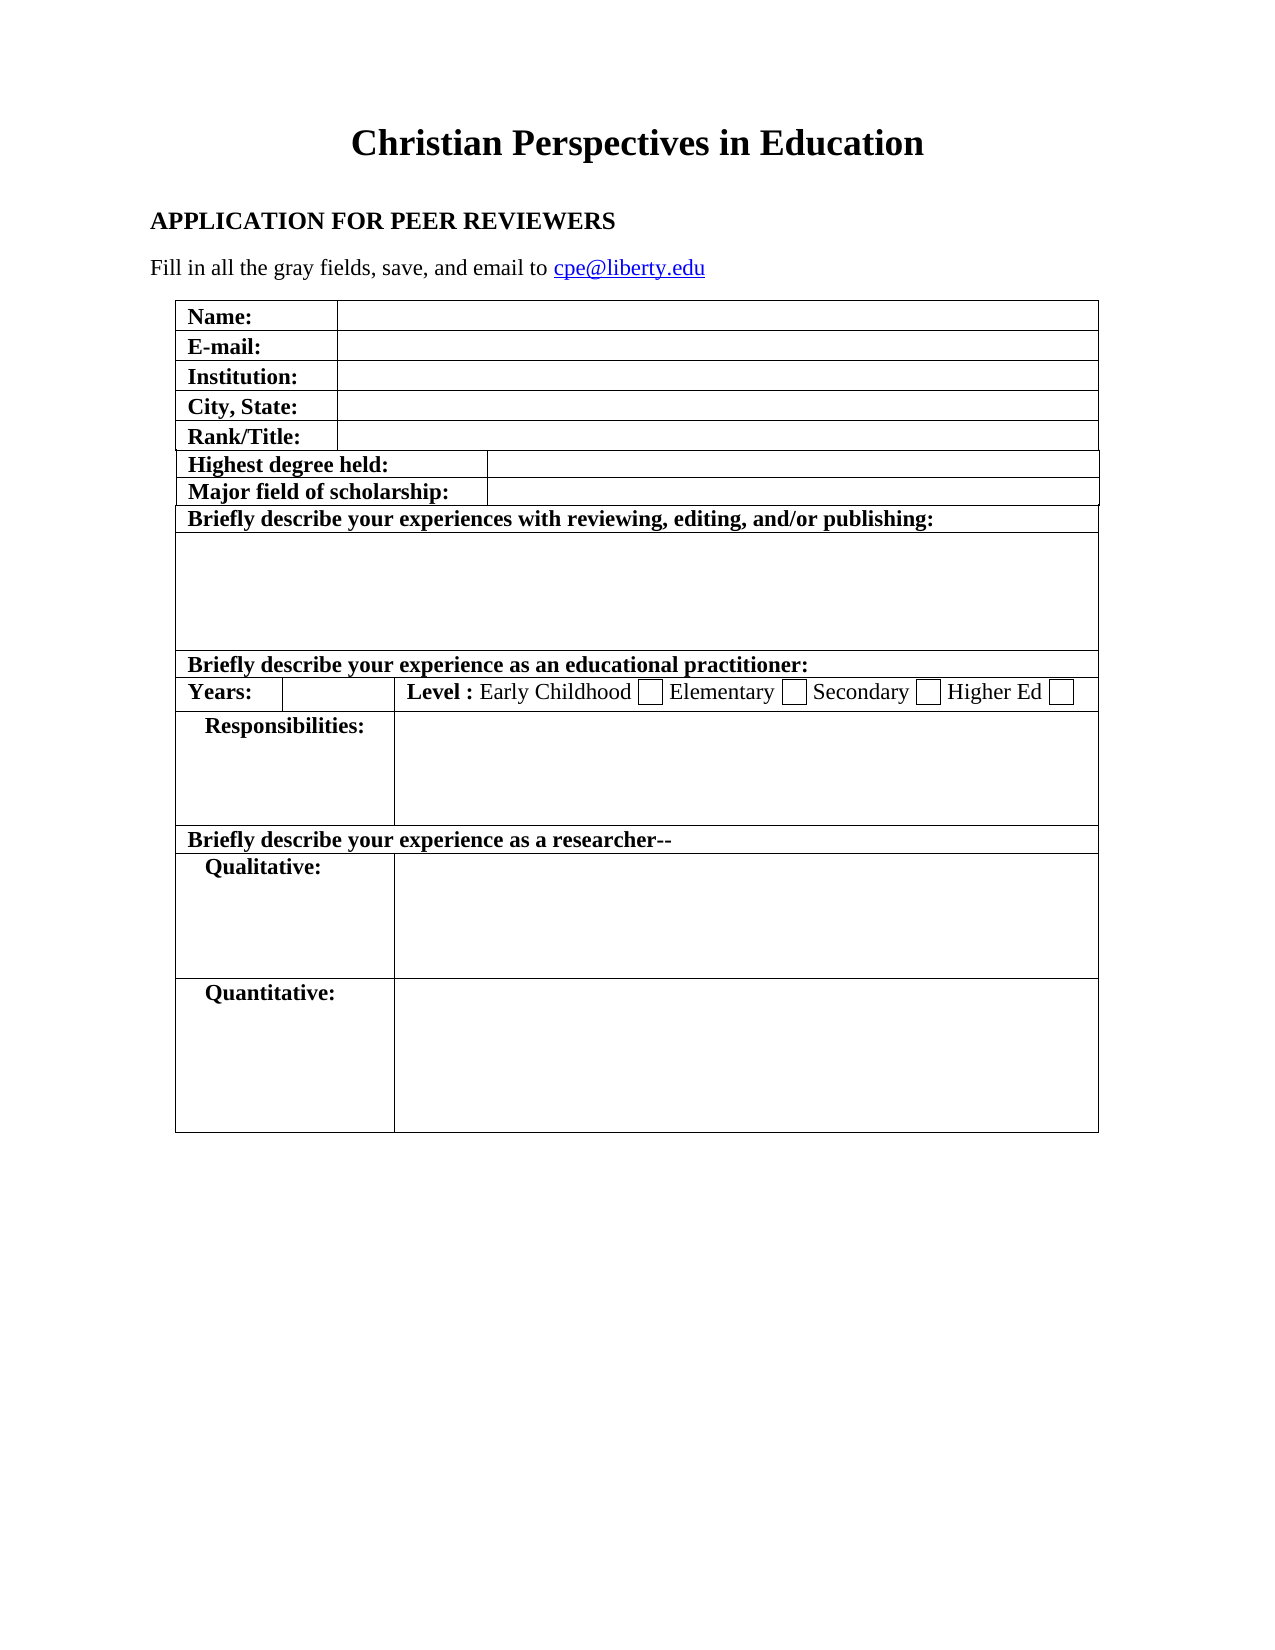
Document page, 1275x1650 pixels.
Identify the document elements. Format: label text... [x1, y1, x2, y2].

table_cell Briefly describe your experiences with reviewing, editing, and/or publishing: [176, 506, 1098, 532]
table_cell Briefly describe your experience as a researcher-- [176, 826, 1098, 852]
table_cell Level : Early Childhood Elementary Secondary Higher Ed [395, 678, 1098, 711]
table_header [338, 301, 1098, 330]
text Christian Perspectives in Education [150, 120, 1125, 163]
table_cell [338, 391, 1098, 420]
table_header Name: [176, 301, 337, 330]
text APPLICATION FOR PEER REVIEWERS [150, 206, 1125, 235]
table_cell Major field of scholarship: [177, 478, 487, 504]
table_cell [395, 979, 1098, 1132]
text Fill in all the gray fields, save, and email to cpe@liberty.edu [150, 254, 1125, 281]
table_cell [176, 533, 1098, 650]
table_cell City, State: [176, 391, 337, 420]
table_cell [488, 451, 1099, 477]
table_cell [283, 678, 394, 711]
table_cell [395, 854, 1098, 978]
table_cell [338, 421, 1098, 450]
table_cell Qualitative: [176, 854, 394, 978]
table_cell Responsibilities: [176, 712, 394, 825]
table_cell [338, 361, 1098, 390]
table_cell E-mail: [176, 331, 337, 360]
table_cell Rank/Title: [176, 421, 337, 450]
table_cell [488, 478, 1099, 504]
table_cell [395, 712, 1098, 825]
table_cell Quantitative: [176, 979, 394, 1132]
table_cell Years: [176, 678, 282, 711]
table_cell Briefly describe your experience as an educational practitioner: [176, 651, 1098, 677]
table_cell Highest degree held: [177, 451, 487, 477]
table_cell [338, 331, 1098, 360]
table_cell Institution: [176, 361, 337, 390]
